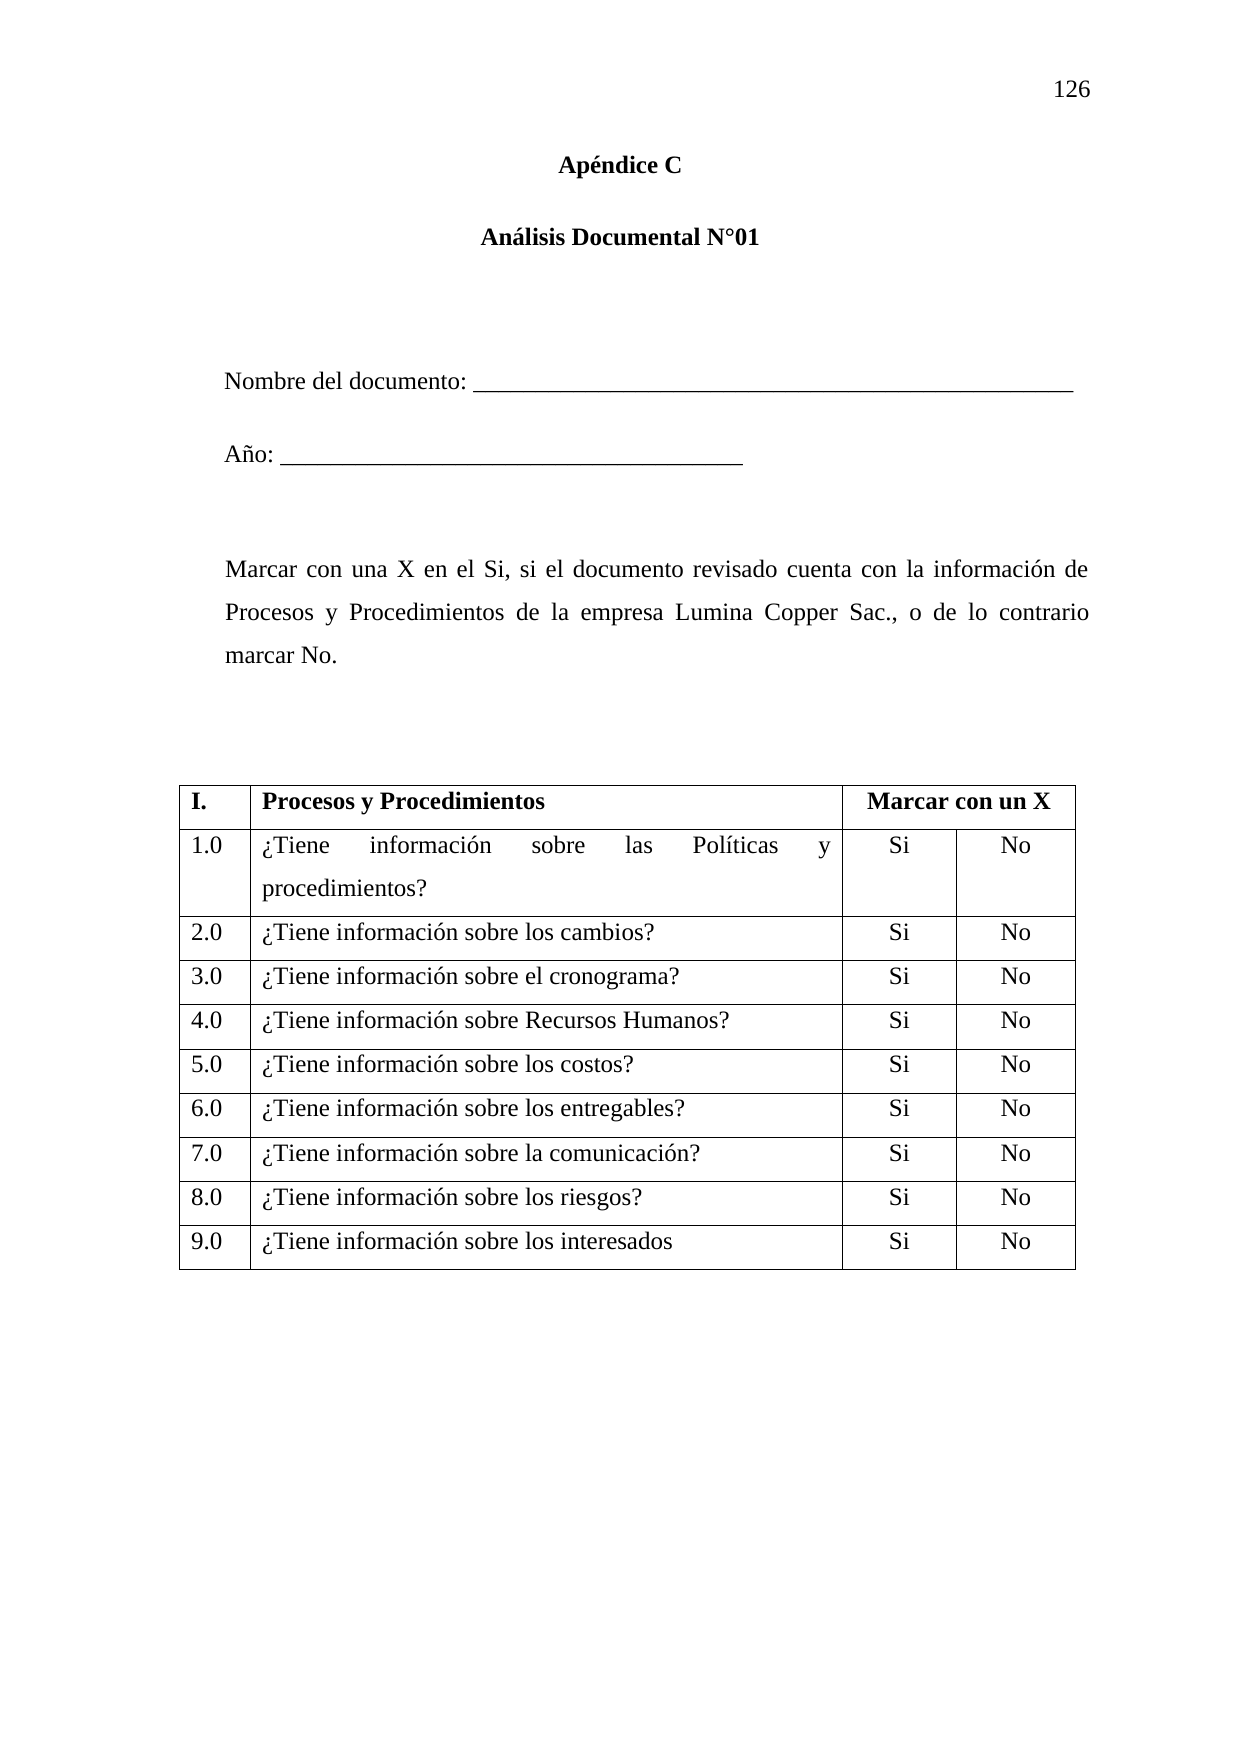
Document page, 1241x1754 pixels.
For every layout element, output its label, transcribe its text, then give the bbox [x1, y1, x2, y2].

table_cell No [957, 1138, 1075, 1181]
table_cell Si [843, 1005, 956, 1048]
subtitle Año: _____________________________________ [224, 439, 1090, 467]
table_cell ¿Tiene información sobre las Políticas y procedimientos? [251, 830, 842, 916]
table_cell Si [843, 1050, 956, 1092]
table_header Procesos y Procedimientos [251, 786, 842, 829]
table_cell No [957, 917, 1075, 960]
table_cell No [957, 1182, 1075, 1225]
table_cell ¿Tiene información sobre Recursos Humanos? [251, 1005, 842, 1048]
table_cell No [957, 1226, 1075, 1269]
table_cell Si [843, 1182, 956, 1225]
table_cell No [957, 1005, 1075, 1048]
table_cell 4.0 [180, 1005, 250, 1048]
table_cell ¿Tiene información sobre el cronograma? [251, 961, 842, 1004]
table_cell Si [843, 961, 956, 1004]
table_cell 2.0 [180, 917, 250, 960]
table_cell Si [843, 830, 956, 916]
table_cell 5.0 [180, 1050, 250, 1092]
table_cell 7.0 [180, 1138, 250, 1181]
table_cell No [957, 830, 1075, 916]
table_cell 8.0 [180, 1182, 250, 1225]
table_cell Si [843, 1094, 956, 1137]
table_header Marcar con un X [843, 786, 1075, 829]
table_cell ¿Tiene información sobre los interesados [251, 1226, 842, 1269]
subtitle Análisis Documental N°01 [150, 222, 1090, 251]
subtitle Nombre del documento: ________________________________________________ [224, 366, 1090, 395]
table_cell Si [843, 1226, 956, 1269]
table_cell Si [843, 917, 956, 960]
table_cell 1.0 [180, 830, 250, 916]
table_cell No [957, 1094, 1075, 1137]
table_cell 3.0 [180, 961, 250, 1004]
table_header I. [180, 786, 250, 829]
table_cell ¿Tiene información sobre los entregables? [251, 1094, 842, 1137]
table_cell 6.0 [180, 1094, 250, 1137]
table_cell Si [843, 1138, 956, 1181]
table_cell No [957, 1050, 1075, 1092]
table_cell ¿Tiene información sobre los riesgos? [251, 1182, 842, 1225]
table_cell ¿Tiene información sobre los cambios? [251, 917, 842, 960]
subtitle Apéndice C [150, 150, 1090, 179]
table_cell No [957, 961, 1075, 1004]
subtitle Marcar con una X en el Si, si el documento revisado cuenta con la información de Procesos y Procedimientos de la empresa Lumina Copper Sac., o de lo contrario marcar No. [225, 554, 1090, 669]
table_cell ¿Tiene información sobre la comunicación? [251, 1138, 842, 1181]
table_cell ¿Tiene información sobre los costos? [251, 1050, 842, 1092]
table_cell 9.0 [180, 1226, 250, 1269]
